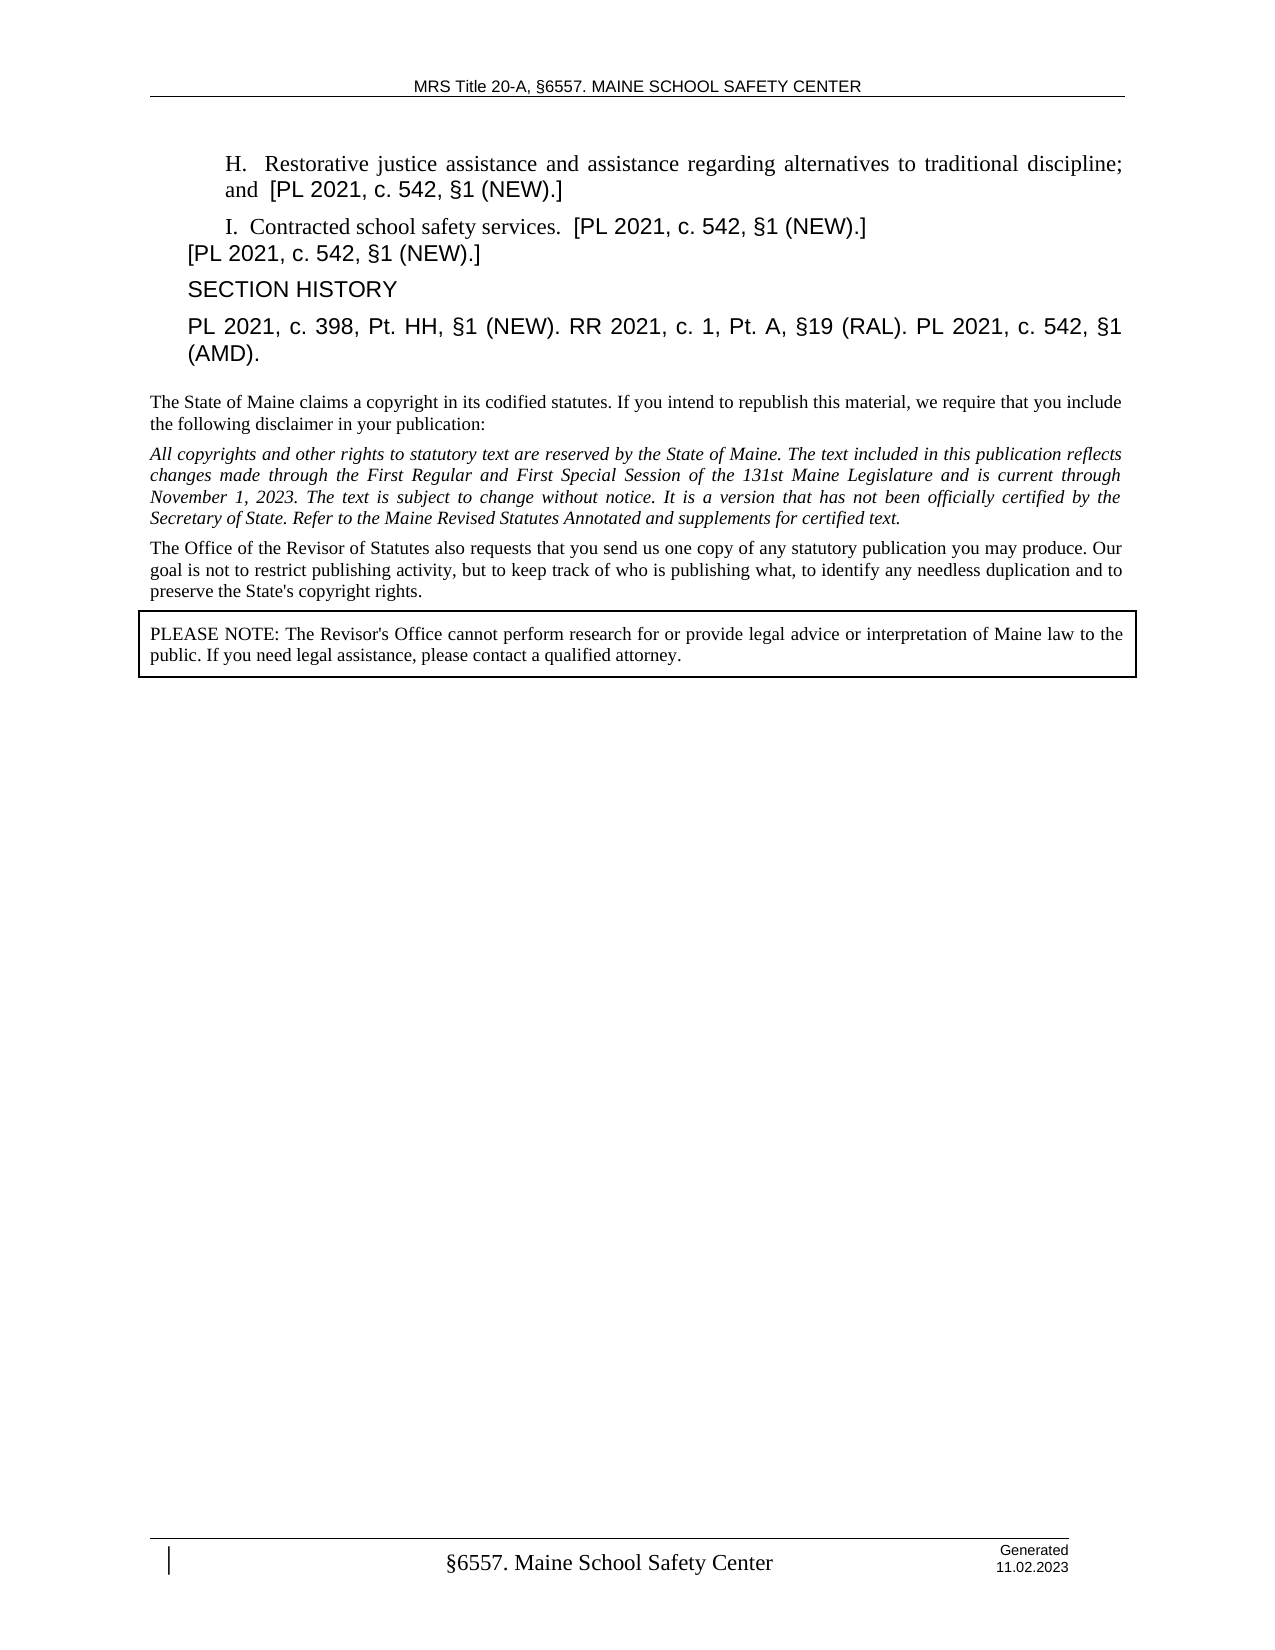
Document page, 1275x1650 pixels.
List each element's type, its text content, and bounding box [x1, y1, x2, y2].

text SECTION HISTORY [187, 276, 1125, 303]
text The Office of the Revisor of Statutes also requests that you send us one copy of any statutory publication you may produce. Our goal is not to restrict publishing activity, but to keep track of who is publishing what, to identify any needless duplication and to preserve the State's copyright rights. [150, 537, 1125, 602]
text All copyrights and other rights to statutory text are reserved by the State of Maine. The text included in this publication reflects changes made through the First Regular and First Special Session of the 131st Maine Legislature and is current through November 1, 2023 . The text is subject to change without notice. It is a version that has not been officially certified by the Secretary of State. Refer to the Maine Revised Statutes Annotated and supplements for certified text. [150, 442, 1125, 529]
text H. Restorative justice assistance and assistance regarding alternatives to traditional discipline; and [PL 2021, c. 542, §1 (NEW).] [225, 150, 1125, 203]
text PLEASE NOTE: The Revisor's Office cannot perform research for or provide legal advice or interpretation of Maine law to the public. If you need legal assistance, please contact a qualified attorney. [140, 612, 1135, 676]
text I. Contracted school safety services. [PL 2021, c. 542, §1 (NEW).] [225, 213, 1125, 240]
text PL 2021, c. 398, Pt. HH, §1 (NEW). RR 2021, c. 1, Pt. A, §19 (RAL). PL 2021, c. 542, §1 (AMD). [187, 313, 1125, 366]
text The State of Maine claims a copyright in its codified statutes. If you intend to republish this material, we require that you include the following disclaimer in your publication: [150, 391, 1125, 434]
text [PL 2021, c. 542, §1 (NEW).] [187, 240, 1125, 266]
